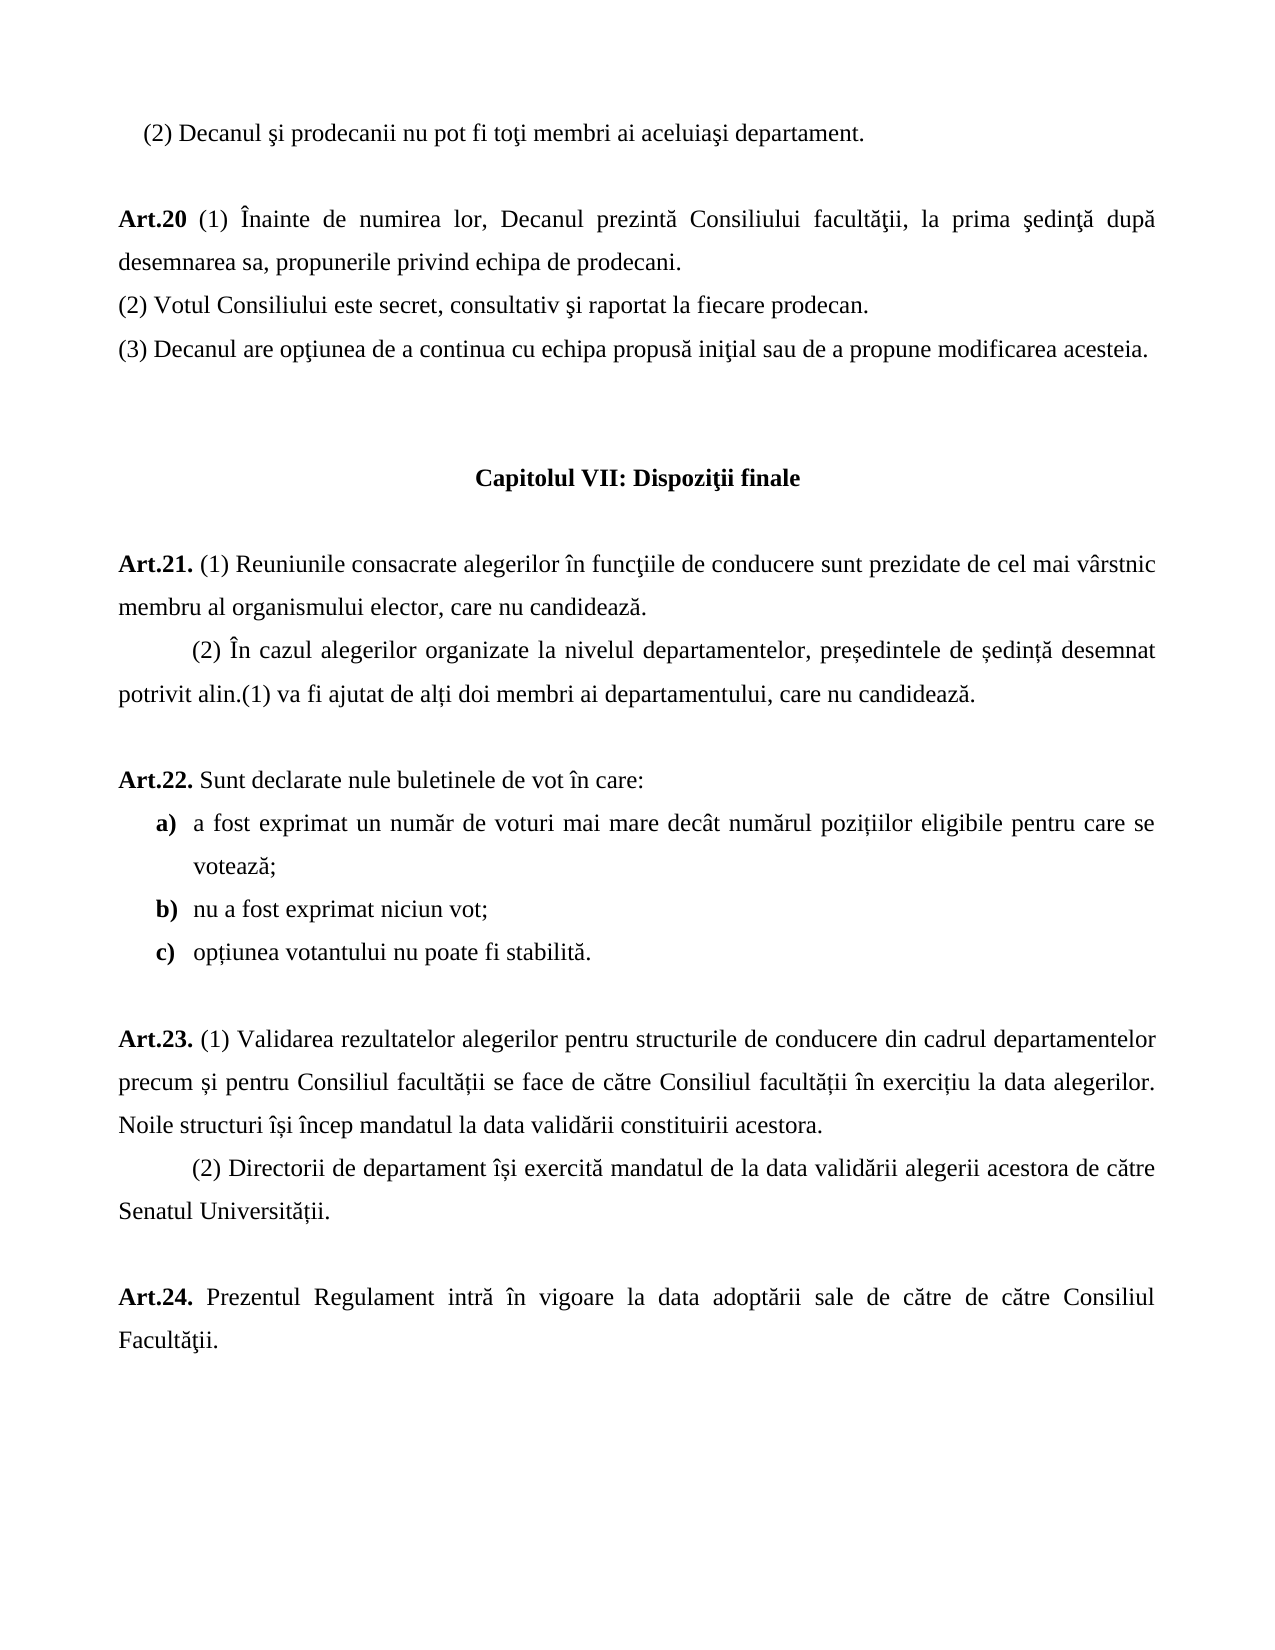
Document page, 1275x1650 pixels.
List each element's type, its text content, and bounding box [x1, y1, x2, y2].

text Art.24. Prezentul Regulament intră în vigoare la data adoptării sale de către de către Consiliul Facultăţii. [118, 1282, 1157, 1354]
text Art.23. (1) Validarea rezultatelor alegerilor pentru structurile de conducere din cadrul departamentelor precum și pentru Consiliul facultății se face de către Consiliul facultății în exercițiu la data alegerilor. Noile structuri își încep mandatul la data validării constituirii acestora. [118, 1024, 1157, 1139]
text (2) Directorii de departament își exercită mandatul de la data validării alegerii acestora de către Senatul Universității. [118, 1153, 1157, 1225]
text Art.22. Sunt declarate nule buletinele de vot în care: [118, 765, 1157, 794]
text (2) Votul Consiliului este secret, consultativ şi raportat la fiecare prodecan. [118, 291, 1157, 319]
text (2) Decanul şi prodecanii nu pot fi toţi membri ai aceluiaşi departament. [118, 118, 1157, 147]
text Art.21. (1) Reuniunile consacrate alegerilor în funcţiile de conducere sunt prezidate de cel mai vârstnic membru al organismului elector, care nu candidează. [118, 549, 1157, 621]
list opțiunea votantului nu poate fi stabilită. [156, 937, 1157, 966]
text (2) În cazul alegerilor organizate la nivelul departamentelor, președintele de ședință desemnat potrivit alin.(1) va fi ajutat de alți doi membri ai departamentului, care nu candidează. [118, 636, 1157, 707]
text (3) Decanul are opţiunea de a continua cu echipa propusă iniţial sau de a propune modificarea acesteia. [118, 334, 1157, 362]
text Art.20 (1) Înainte de numirea lor, Decanul prezintă Consiliului facultăţii, la prima şedinţă după desemnarea sa, propunerile privind echipa de prodecani. [118, 204, 1157, 276]
text Capitolul VII: Dispoziţii finale [118, 463, 1157, 492]
list nu a fost exprimat niciun vot; [156, 894, 1157, 923]
list a fost exprimat un număr de voturi mai mare decât numărul pozițiilor eligibile pentru care se votează; [156, 808, 1157, 880]
